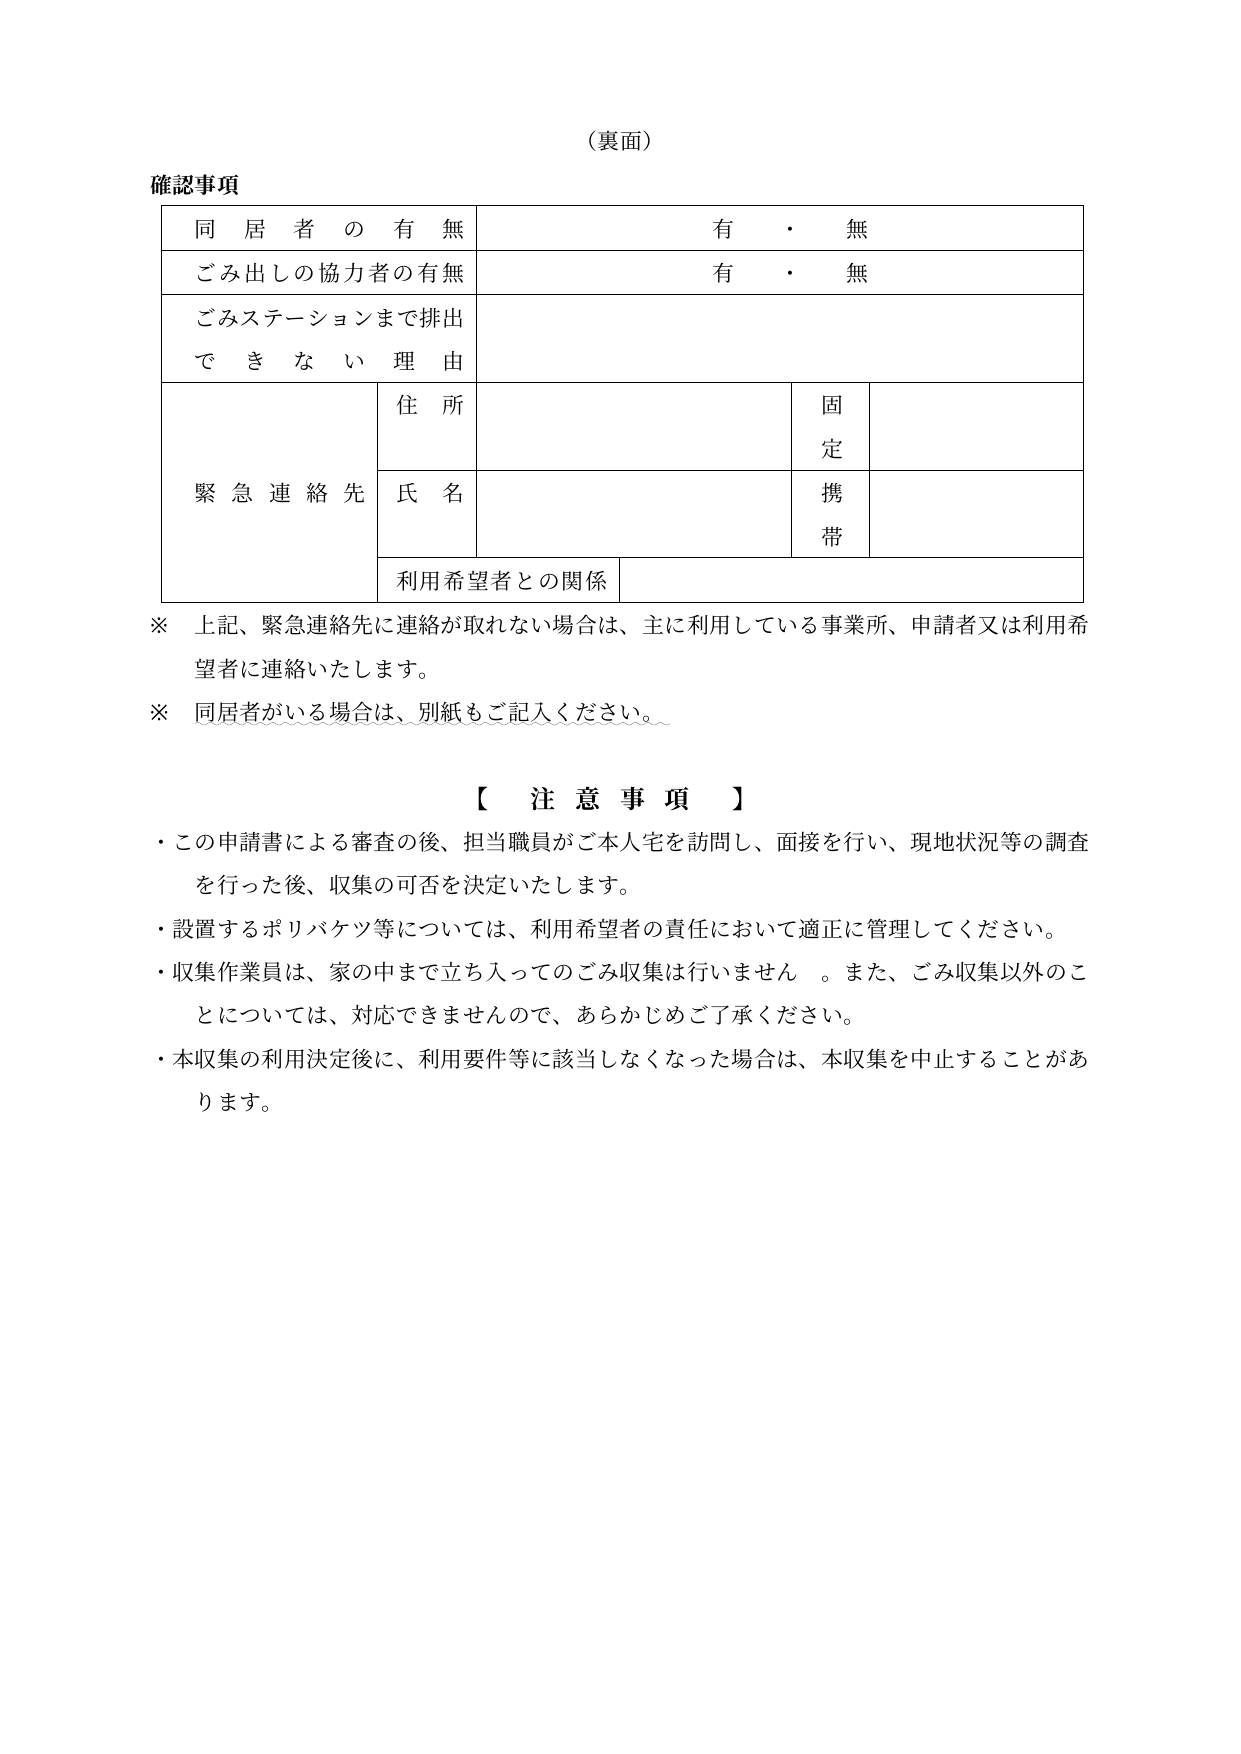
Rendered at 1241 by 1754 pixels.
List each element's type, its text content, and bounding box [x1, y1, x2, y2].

table_cell [477, 383, 791, 469]
text ・設置するポリバケツ等については、利用希望者の責任において適正に管理してください。 [150, 906, 1090, 949]
text （裏面） [150, 119, 1090, 162]
table_header 同居者の有無 [162, 206, 476, 250]
table_cell [477, 471, 791, 557]
table_cell [870, 383, 1083, 469]
table_cell 住所 [378, 383, 476, 469]
text ※ 同居者がいる場合は、別紙もご記入ください。 [150, 689, 1090, 733]
table_cell ごみステーションまで排出 できない理由 [162, 295, 476, 382]
list 上記、緊急連絡先に連絡が取れない場合は、主に利用している事業所、申請者又は利用希望者に連絡いたします。 [150, 603, 1090, 689]
text ・この申請書による審査の後、担当職員がご本人宅を訪問し、面接を行い、現地状況等の調査を行った後、収集の可否を決定いたします。 [150, 819, 1090, 906]
text 確認事項 [150, 162, 1090, 205]
table_cell ごみ出しの協力者の有無 [162, 251, 476, 294]
text ・本収集の利用決定後に、利用要件等に該当しなくなった場合は、本収集を中止することがあります。 [150, 1036, 1090, 1123]
table_cell 携帯 [792, 471, 869, 557]
table_cell [477, 295, 1083, 382]
table_cell 固定 [792, 383, 869, 469]
text 【 注意事項 】 [150, 776, 1090, 819]
table_cell 緊急連絡先 [162, 383, 377, 602]
table_cell 有 ・ 無 [477, 251, 1083, 294]
table_cell [870, 471, 1083, 557]
table_cell 利用希望者との関係 [378, 558, 619, 602]
table_header 有 ・ 無 [477, 206, 1083, 250]
table_cell [620, 558, 1083, 602]
text ・収集作業員は、家の中まで立ち入ってのごみ収集は行いません。また、ごみ収集以外のことについては、対応できませんので、あらかじめご了承ください。 [150, 949, 1090, 1036]
table_cell 氏名 [378, 471, 476, 557]
